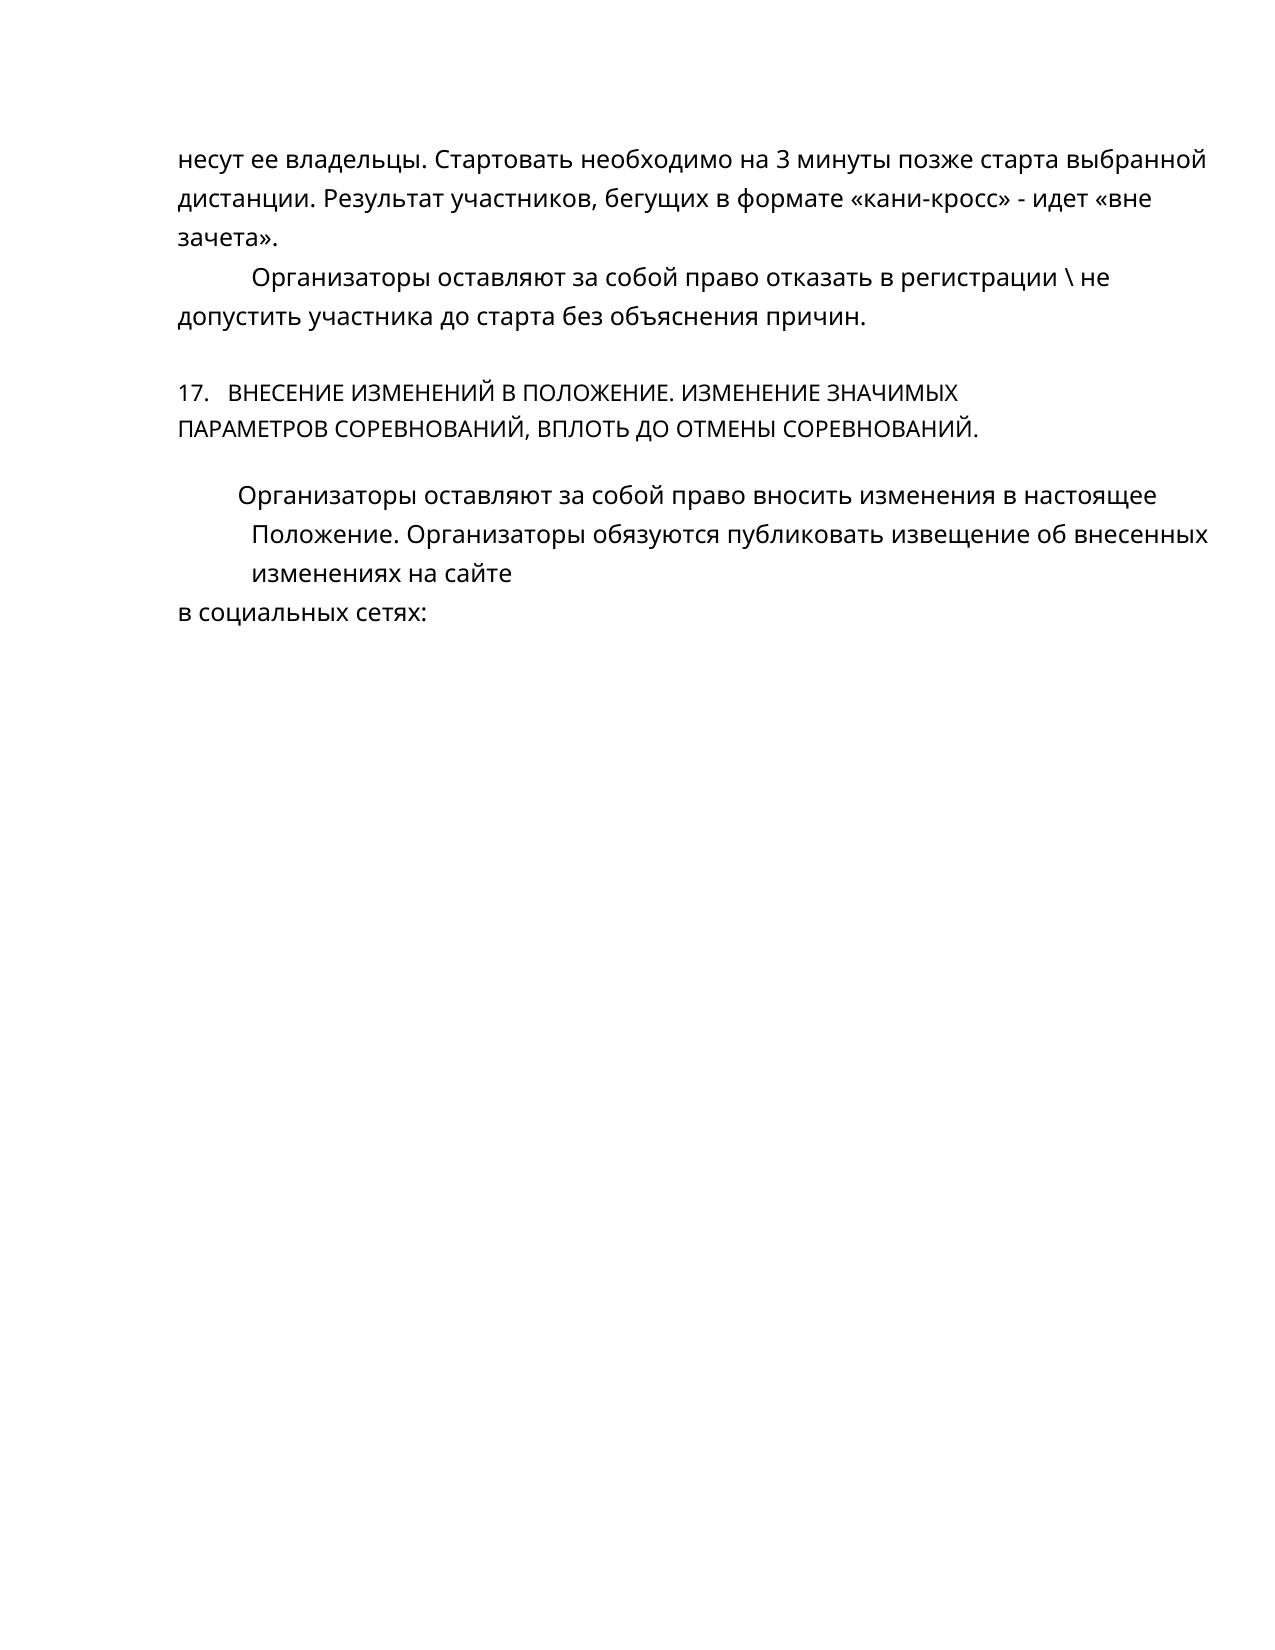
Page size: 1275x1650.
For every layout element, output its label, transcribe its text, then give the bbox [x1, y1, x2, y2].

text Организаторы оставляют за собой право вносить изменения в настоящее Положение. Организаторы обязуются публиковать извещение об внесенных изменениях на сайте [237, 477, 1221, 590]
text в социальных сетях: [177, 595, 1005, 629]
text Организаторы оставляют за собой право отказать в регистрации \ не допустить участника до старта без объяснения причин. [177, 259, 1198, 332]
text 17. ВНЕСЕНИЕ ИЗМЕНЕНИЙ В ПОЛОЖЕНИЕ. ИЗМЕНЕНИЕ ЗНАЧИМЫХ ПАРАМЕТРОВ СОРЕВНОВАНИЙ, ВПЛОТЬ ДО ОТМЕНЫ СОРЕВНОВАНИЙ. [163, 377, 1074, 444]
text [177, 142, 1221, 254]
